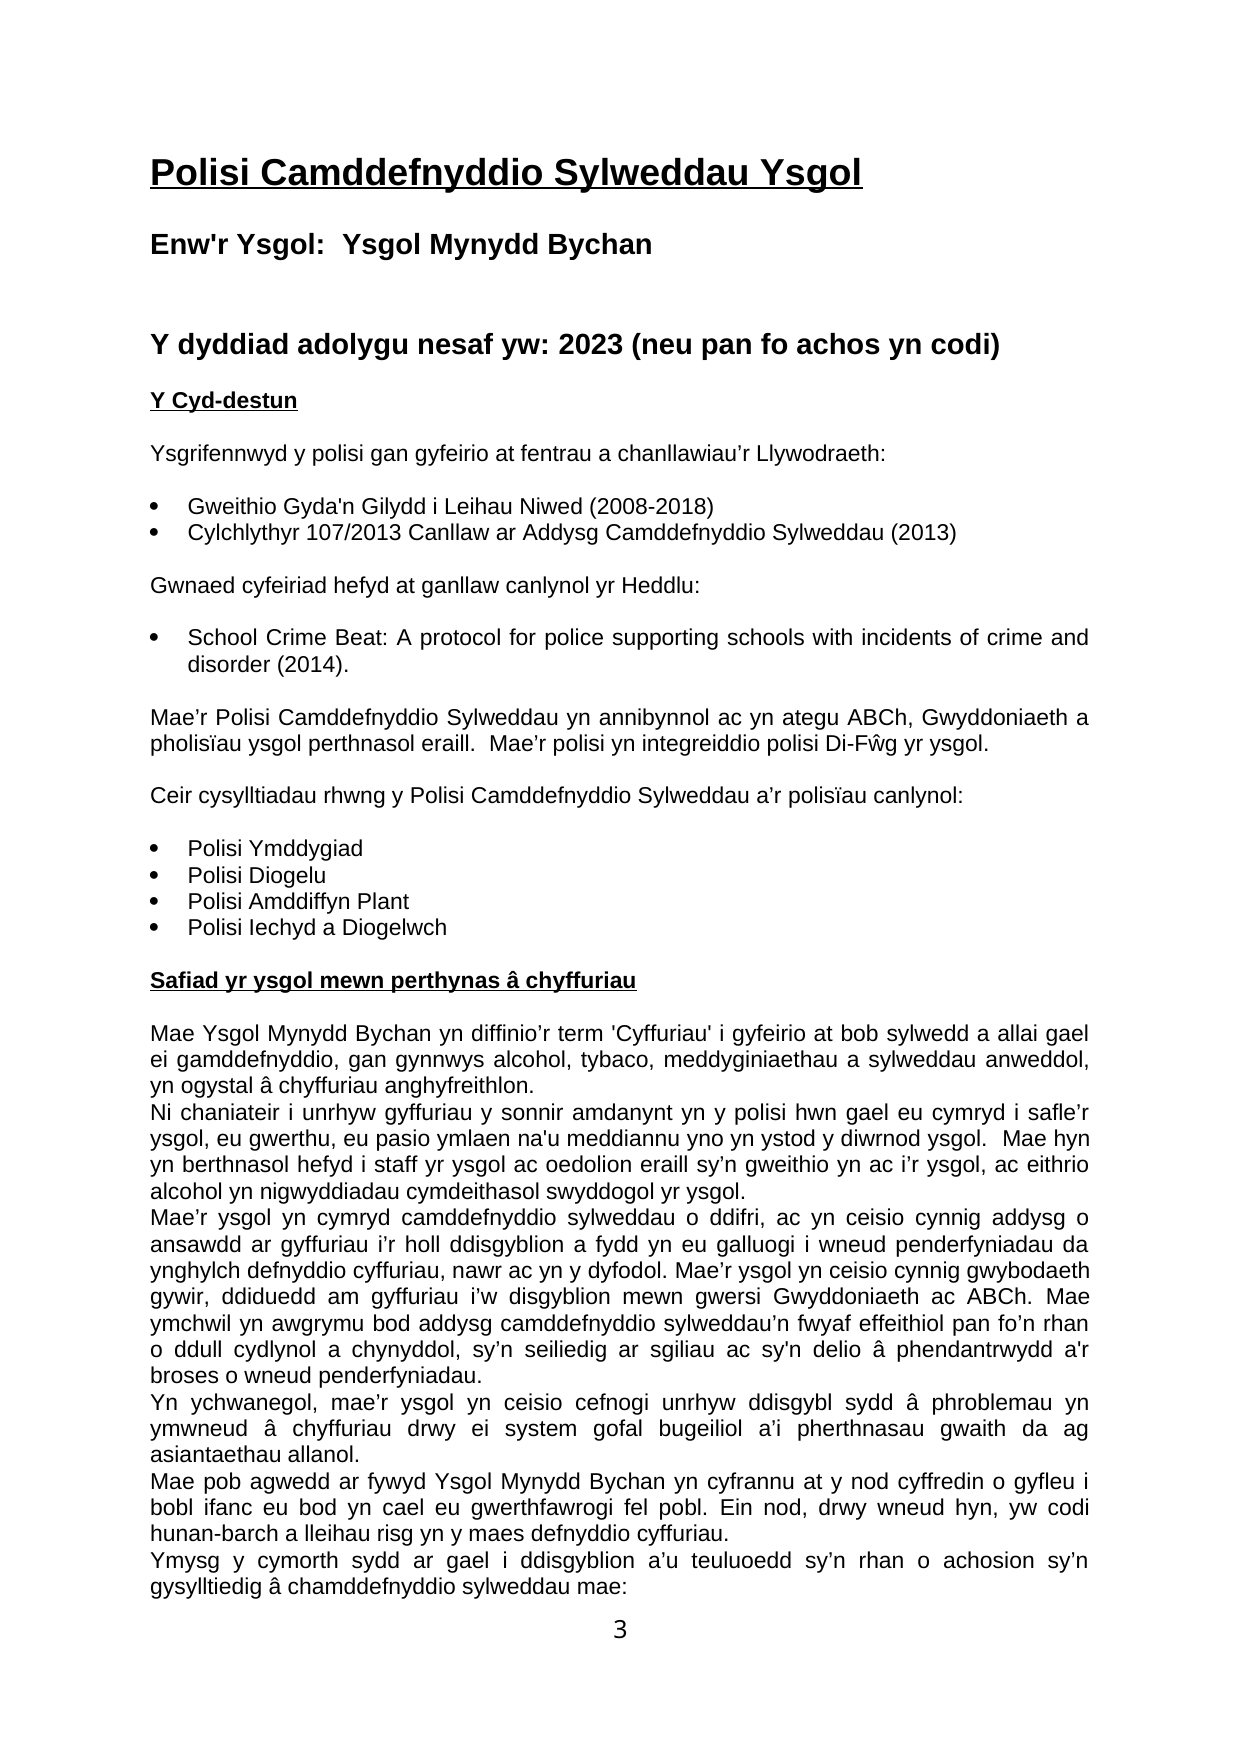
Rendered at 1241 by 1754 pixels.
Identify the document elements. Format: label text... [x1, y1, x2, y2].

text Safiad yr ysgol mewn perthynas â chyffuriau [150, 967, 1090, 993]
text Y dyddiad adolygu nesaf yw: 2023 (neu pan fo achos yn codi) [150, 327, 1090, 361]
text Mae’r Polisi Camddefnyddio Sylweddau yn annibynnol ac yn ategu ABCh, Gwyddoniaeth a pholisïau ysgol perthnasol eraill. Mae’r polisi yn integreiddio polisi Di-Fŵg yr ysgol. [150, 703, 1090, 756]
text Ymysg y cymorth sydd ar gael i ddisgyblion a’u teuluoedd sy’n rhan o achosion sy’n gysylltiedig â chamddefnyddio sylweddau mae: [150, 1547, 1090, 1599]
text Polisi Camddefnyddio Sylweddau Ysgol [150, 150, 1090, 193]
list School Crime Beat: A protocol for police supporting schools with incidents of crime and disorder (2014). [150, 624, 1090, 677]
text Yn ychwanegol, mae’r ysgol yn ceisio cefnogi unrhyw ddisgybl sydd â phroblemau yn ymwneud â chyffuriau drwy ei system gofal bugeiliol a’i pherthnasau gwaith da ag asiantaethau allanol. [150, 1389, 1090, 1468]
text Ceir cysylltiadau rhwng y Polisi Camddefnyddio Sylweddau a’r polisïau canlynol: [150, 782, 1090, 809]
text Mae Ysgol Mynydd Bychan yn diffinio’r term 'Cyffuriau' i gyfeirio at bob sylwedd a allai gael ei gamddefnyddio, gan gynnwys alcohol, tybaco, meddyginiaethau a sylweddau anweddol, yn ogystal â chyffuriau anghyfreithlon. [150, 1020, 1090, 1099]
list Polisi Ymddygiad [150, 835, 1090, 862]
text Ni chaniateir i unrhyw gyffuriau y sonnir amdanynt yn y polisi hwn gael eu cymryd i safle’r ysgol, eu gwerthu, eu pasio ymlaen na'u meddiannu yno yn ystod y diwrnod ysgol. Mae hyn yn berthnasol hefyd i staff yr ysgol ac oedolion eraill sy’n gweithio yn ac i’r ysgol, ac eithrio alcohol yn nigwyddiadau cymdeithasol swyddogol yr ysgol. [150, 1099, 1090, 1204]
list Cylchlythyr 107/2013 Canllaw ar Addysg Camddefnyddio Sylweddau (2013) [150, 519, 1090, 545]
list Polisi Diogelu [150, 862, 1090, 888]
list Polisi Iechyd a Diogelwch [150, 914, 1090, 941]
list Polisi Amddiffyn Plant [150, 888, 1090, 914]
text Ysgrifennwyd y polisi gan gyfeirio at fentrau a chanllawiau’r Llywodraeth: [150, 440, 1090, 466]
list Gweithio Gyda'n Gilydd i Leihau Niwed (2008-2018) [150, 493, 1090, 519]
text Enw'r Ysgol: Ysgol Mynydd Bychan [150, 227, 1090, 260]
subtitle Y Cyd-destun [150, 387, 1090, 413]
text Mae pob agwedd ar fywyd Ysgol Mynydd Bychan yn cyfrannu at y nod cyffredin o gyfleu i bobl ifanc eu bod yn cael eu gwerthfawrogi fel pobl. Ein nod, drwy wneud hyn, yw codi hunan-barch a lleihau risg yn y maes defnyddio cyffuriau. [150, 1468, 1090, 1547]
text Mae’r ysgol yn cymryd camddefnyddio sylweddau o ddifri, ac yn ceisio cynnig addysg o ansawdd ar gyffuriau i’r holl ddisgyblion a fydd yn eu galluogi i wneud penderfyniadau da ynghylch defnyddio cyffuriau, nawr ac yn y dyfodol. Mae’r ysgol yn ceisio cynnig gwybodaeth gywir, ddiduedd am gyffuriau i’w disgyblion mewn gwersi Gwyddoniaeth ac ABCh. Mae ymchwil yn awgrymu bod addysg camddefnyddio sylweddau’n fwyaf effeithiol pan fo’n rhan o ddull cydlynol a chynyddol, sy’n seiliedig ar sgiliau ac sy'n delio â phendantrwydd a'r broses o wneud penderfyniadau. [150, 1204, 1090, 1389]
text Gwnaed cyfeiriad hefyd at ganllaw canlynol yr Heddlu: [150, 572, 1090, 598]
